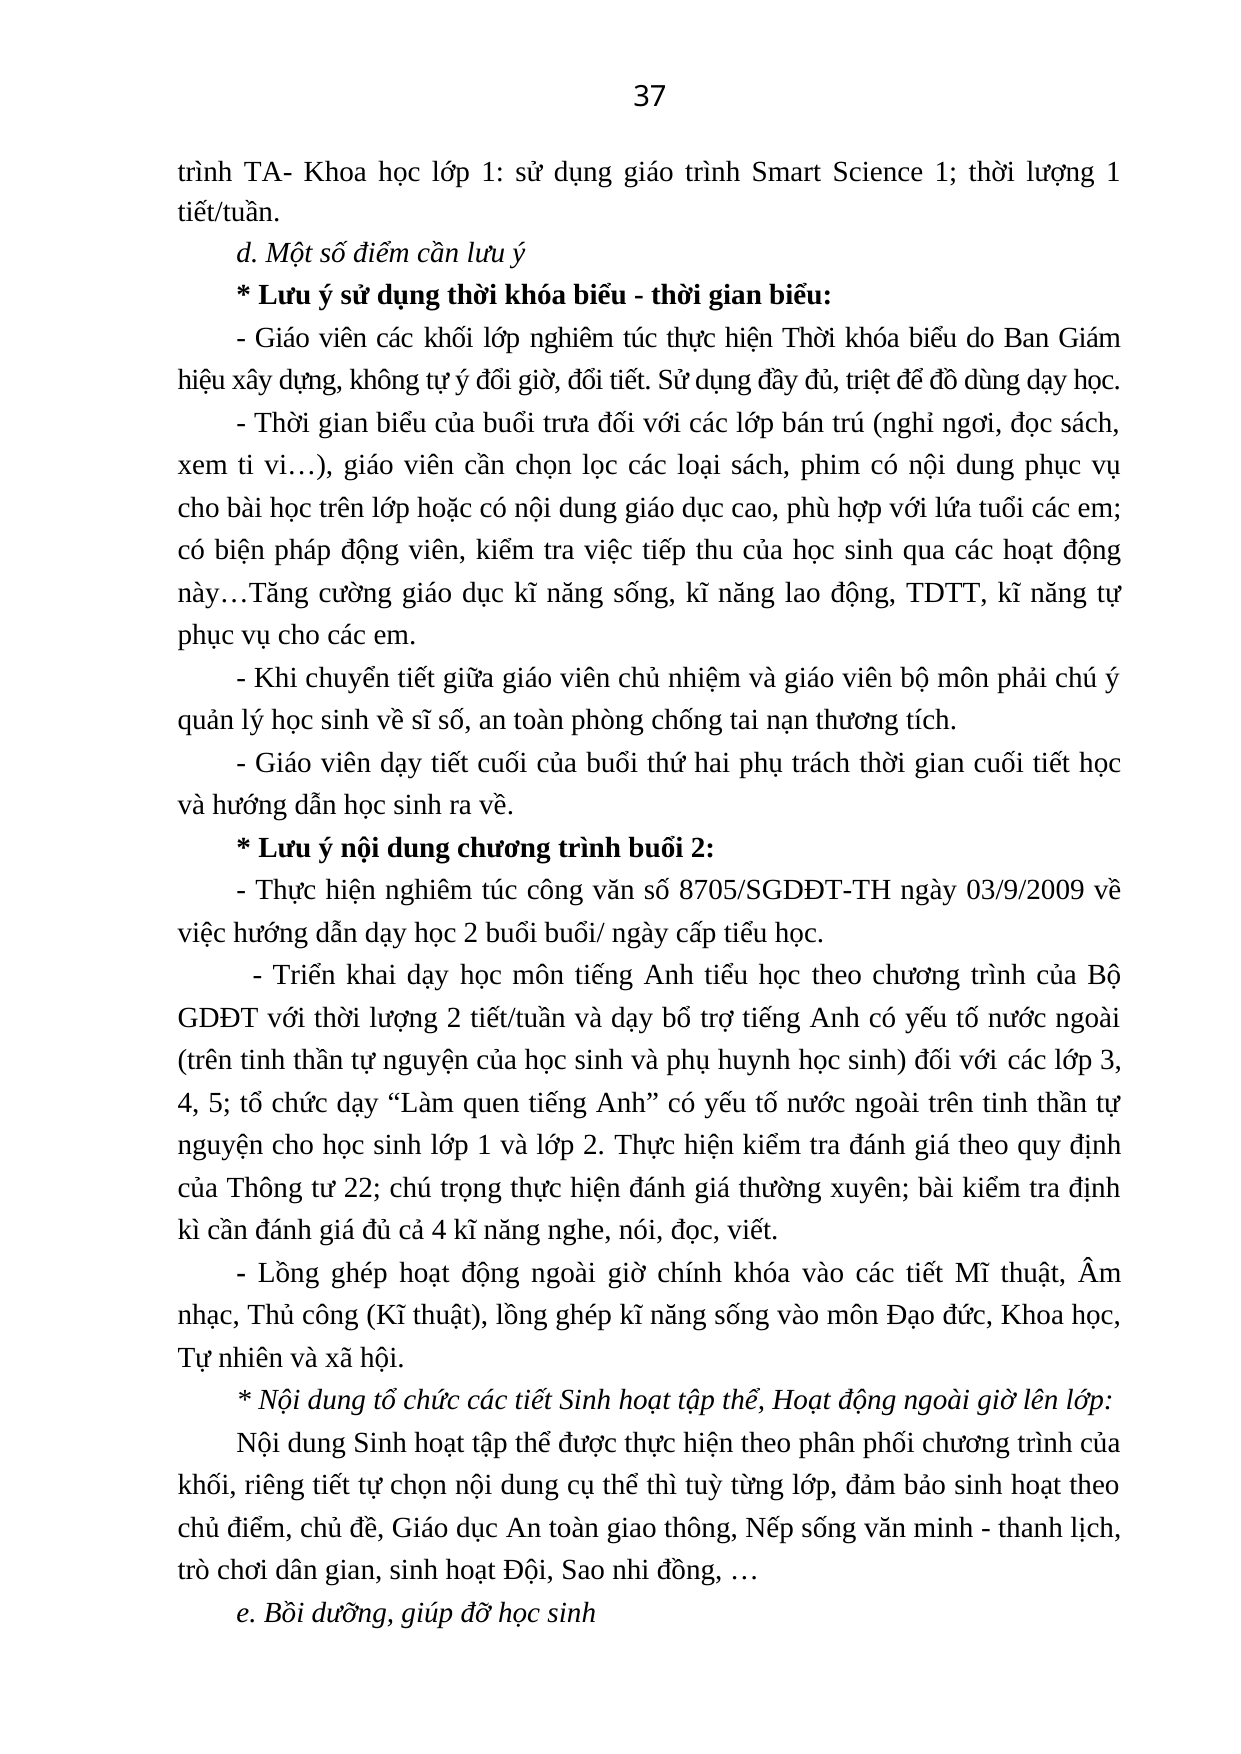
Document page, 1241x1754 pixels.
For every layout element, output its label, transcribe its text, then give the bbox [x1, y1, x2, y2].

text - Giáo viên dạy tiết cuối của buổi thứ hai phụ trách thời gian cuối tiết học và hướng dẫn học sinh ra về. [177, 745, 1122, 821]
text * Lưu ý nội dung chương trình buổi 2: [177, 830, 1122, 863]
text - Thực hiện nghiêm túc công văn số 8705/SGDĐT-TH ngày 03/9/2009 về việc hướng dẫn dạy học 2 buổi buổi/ ngày cấp tiểu học. [177, 872, 1122, 948]
text - Giáo viên các khối lớp nghiêm túc thực hiện Thời khóa biểu do Ban Giám hiệu xây dựng, không tự ý đổi giờ, đổi tiết. Sử dụng đầy đủ, triệt để đồ dùng dạy học. [177, 320, 1122, 396]
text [177, 154, 1122, 228]
text Nội dung Sinh hoạt tập thể được thực hiện theo phân phối chương trình của khối, riêng tiết tự chọn nội dung cụ thể thì tuỳ từng lớp, đảm bảo sinh hoạt theo chủ điểm, chủ đề, Giáo dục An toàn giao thông, Nếp sống văn minh - thanh lịch, trò chơi dân gian, sinh hoạt Đội, Sao nhi đồng, … [177, 1425, 1122, 1586]
text * Nội dung tổ chức các tiết Sinh hoạt tập thể, Hoạt động ngoài giờ lên lớp: [177, 1382, 1122, 1416]
text d. Một số điểm cần lưu ý [177, 235, 1122, 268]
text - Triển khai dạy học môn tiếng Anh tiểu học theo chương trình của Bộ GDĐT với thời lượng 2 tiết/tuần và dạy bổ trợ tiếng Anh có yếu tố nước ngoài (trên tinh thần tự nguyện của học sinh và phụ huynh học sinh) đối với các lớp 3, 4, 5; tổ chức dạy “Làm quen tiếng Anh” có yếu tố nước ngoài trên tinh thần tự nguyện cho học sinh lớp 1 và lớp 2. Thực hiện kiểm tra đánh giá theo quy định của Thông tư 22; chú trọng thực hiện đánh giá thường xuyên; bài kiểm tra định kì cần đánh giá đủ cả 4 kĩ năng nghe, nói, đọc, viết. [177, 957, 1122, 1246]
text - Thời gian biểu của buổi trưa đối với các lớp bán trú (nghỉ ngơi, đọc sách, xem ti vi…), giáo viên cần chọn lọc các loại sách, phim có nội dung phục vụ cho bài học trên lớp hoặc có nội dung giáo dục cao, phù hợp với lứa tuổi các em; có biện pháp động viên, kiểm tra việc tiếp thu của học sinh qua các hoạt động này…Tăng cường giáo dục kĩ năng sống, kĩ năng lao động, TDTT, kĩ năng tự phục vụ cho các em. [177, 405, 1122, 651]
text - Khi chuyển tiết giữa giáo viên chủ nhiệm và giáo viên bộ môn phải chú ý quản lý học sinh về sĩ số, an toàn phòng chống tai nạn thương tích. [177, 660, 1122, 736]
text e. Bồi dưỡng, giúp đỡ học sinh [177, 1595, 1122, 1628]
text - Lồng ghép hoạt động ngoài giờ chính khóa vào các tiết Mĩ thuật, Âm nhạc, Thủ công (Kĩ thuật), lồng ghép kĩ năng sống vào môn Đạo đức, Khoa học, Tự nhiên và xã hội. [177, 1255, 1122, 1373]
text * Lưu ý sử dụng thời khóa biểu - thời gian biểu: [177, 277, 1122, 311]
